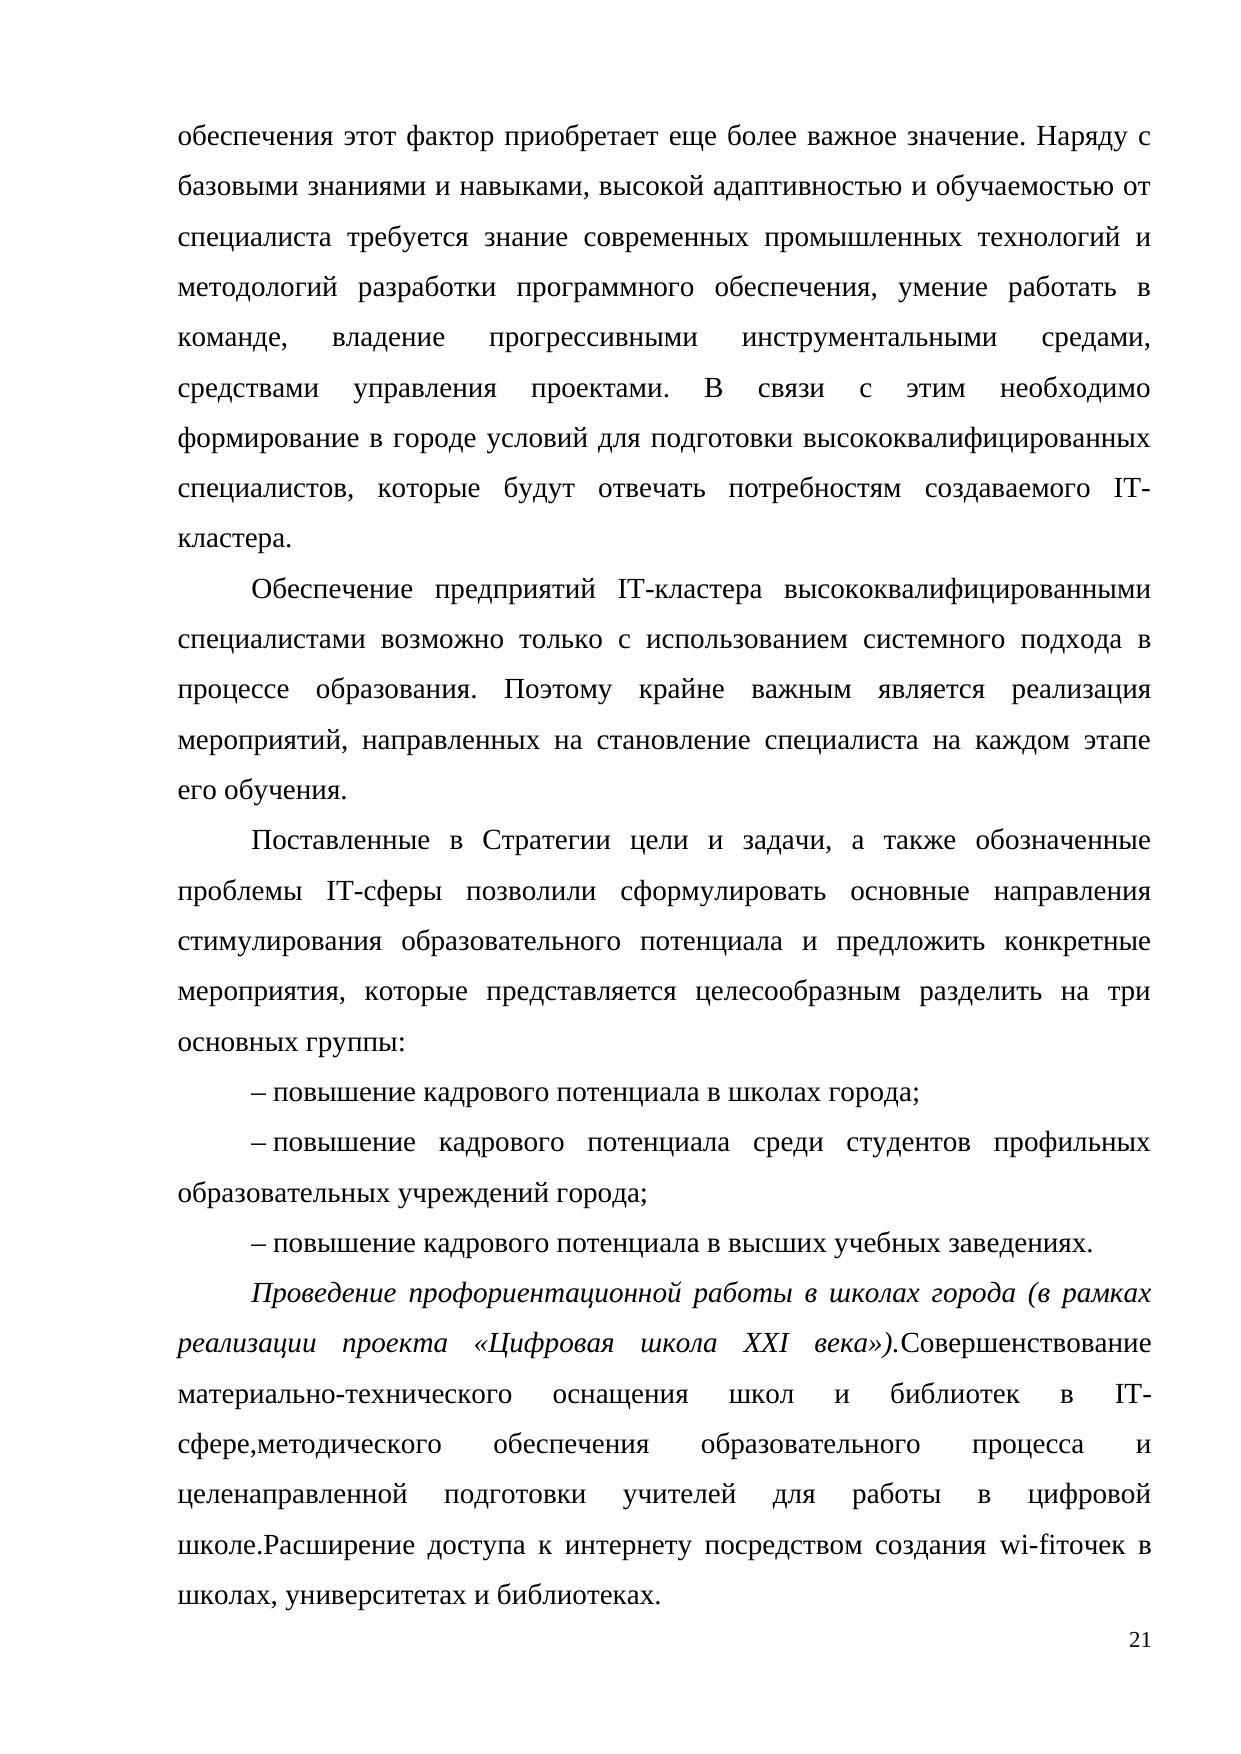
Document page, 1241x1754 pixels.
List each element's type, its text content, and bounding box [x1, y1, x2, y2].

text – повышение кадрового потенциала в школах города; [177, 1074, 1152, 1108]
text Обеспечение предприятий IT-кластера высококвалифицированными специалистами возможно только с использованием системного подхода в процессе образования. Поэтому крайне важным является реализация мероприятий, направленных на становление специалиста на каждом этапе его обучения. [177, 571, 1152, 806]
text – повышение кадрового потенциала среди студентов профильных образовательных учреждений города; [177, 1124, 1152, 1208]
text Поставленные в Стратегии цели и задачи, а также обозначенные проблемы IT-сферы позволили сформулировать основные направления стимулирования образовательного потенциала и предложить конкретные мероприятия, которые представляется целесообразным разделить на три основных группы: [177, 822, 1152, 1057]
text – повышение кадрового потенциала в высших учебных заведениях. [177, 1225, 1152, 1258]
text Проведение профориентационной работы в школах города (в рамках реализации проекта «Цифровая школа XXI века»).Совершенствование материально-технического оснащения школ и библиотек в IT-сфере,методического обеспечения образовательного процесса и целенаправленной подготовки учителей для работы в цифровой школе.Расширение доступа к интернету посредством создания wi-fiточек в школах, университетах и библиотеках. [177, 1275, 1152, 1611]
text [177, 118, 1152, 554]
